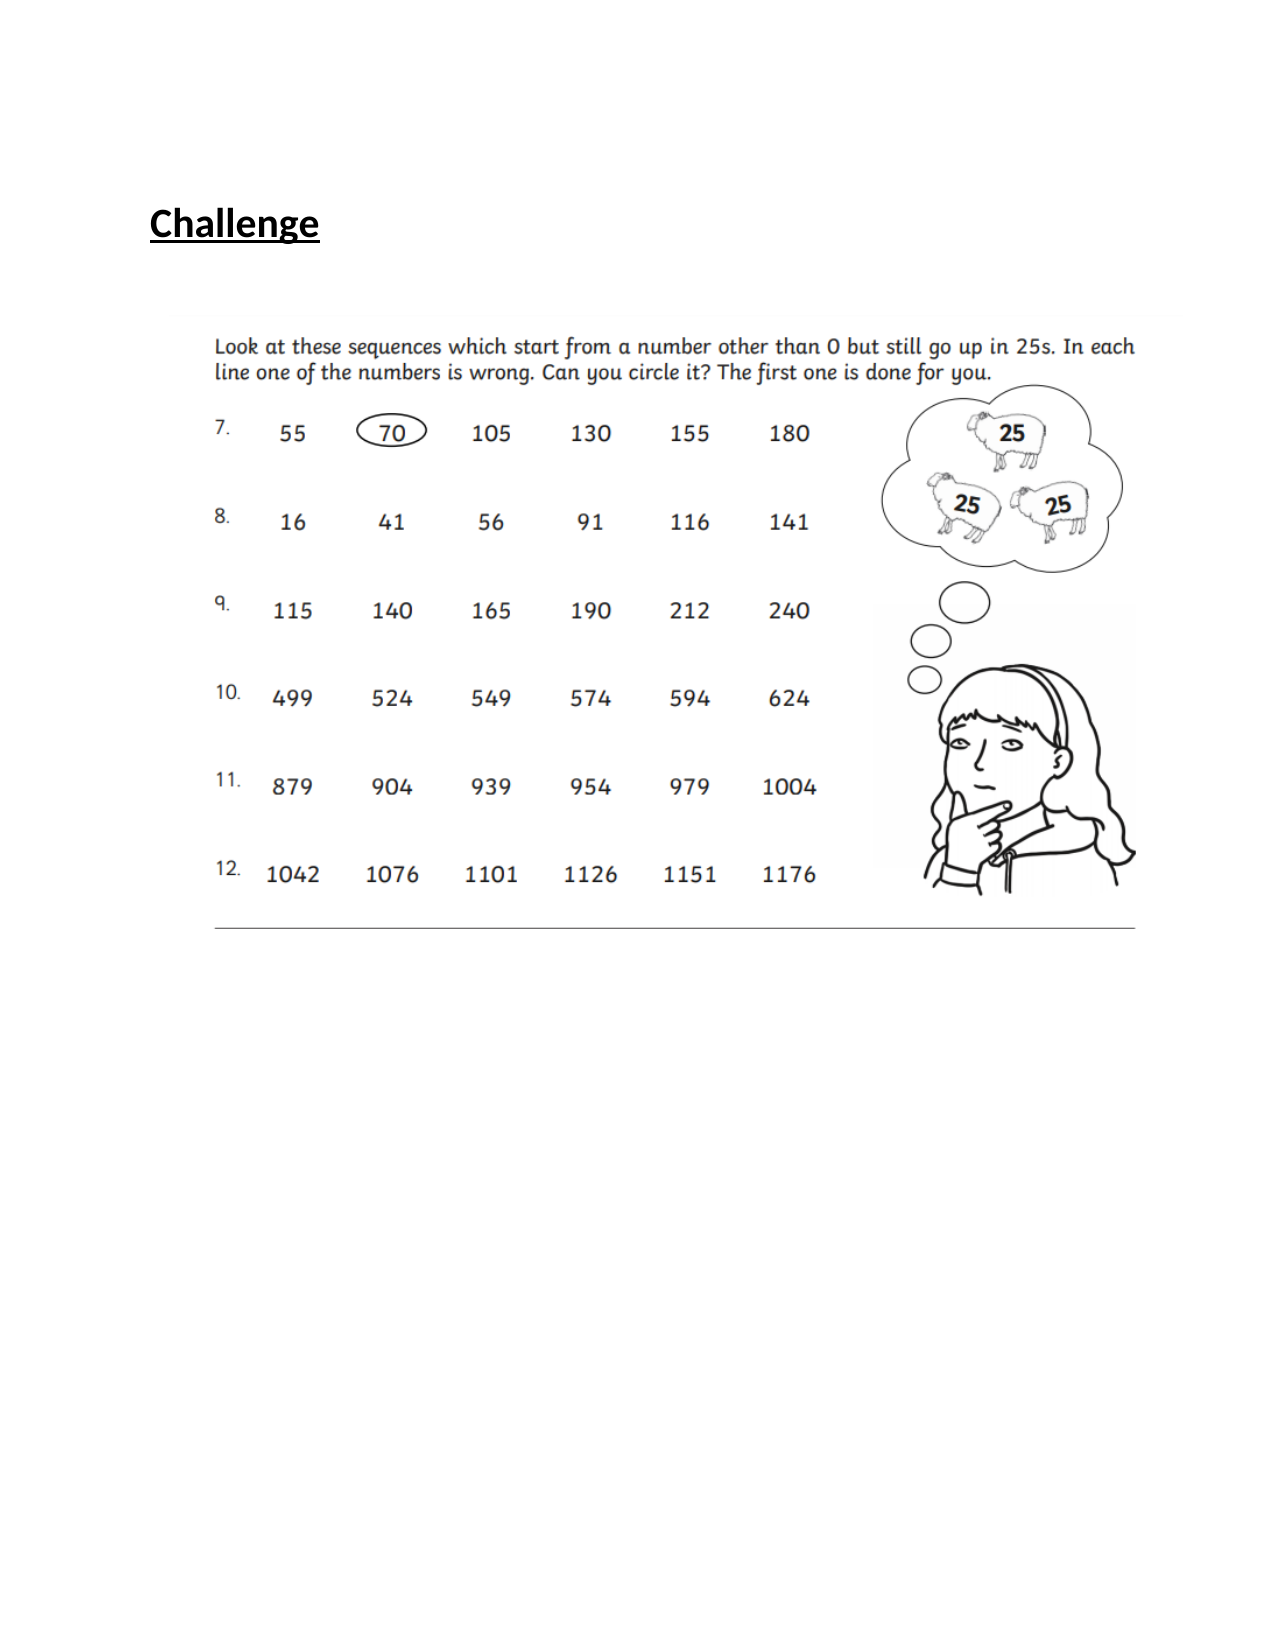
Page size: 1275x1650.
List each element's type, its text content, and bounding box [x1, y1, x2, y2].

text Challenge [150, 197, 1125, 248]
